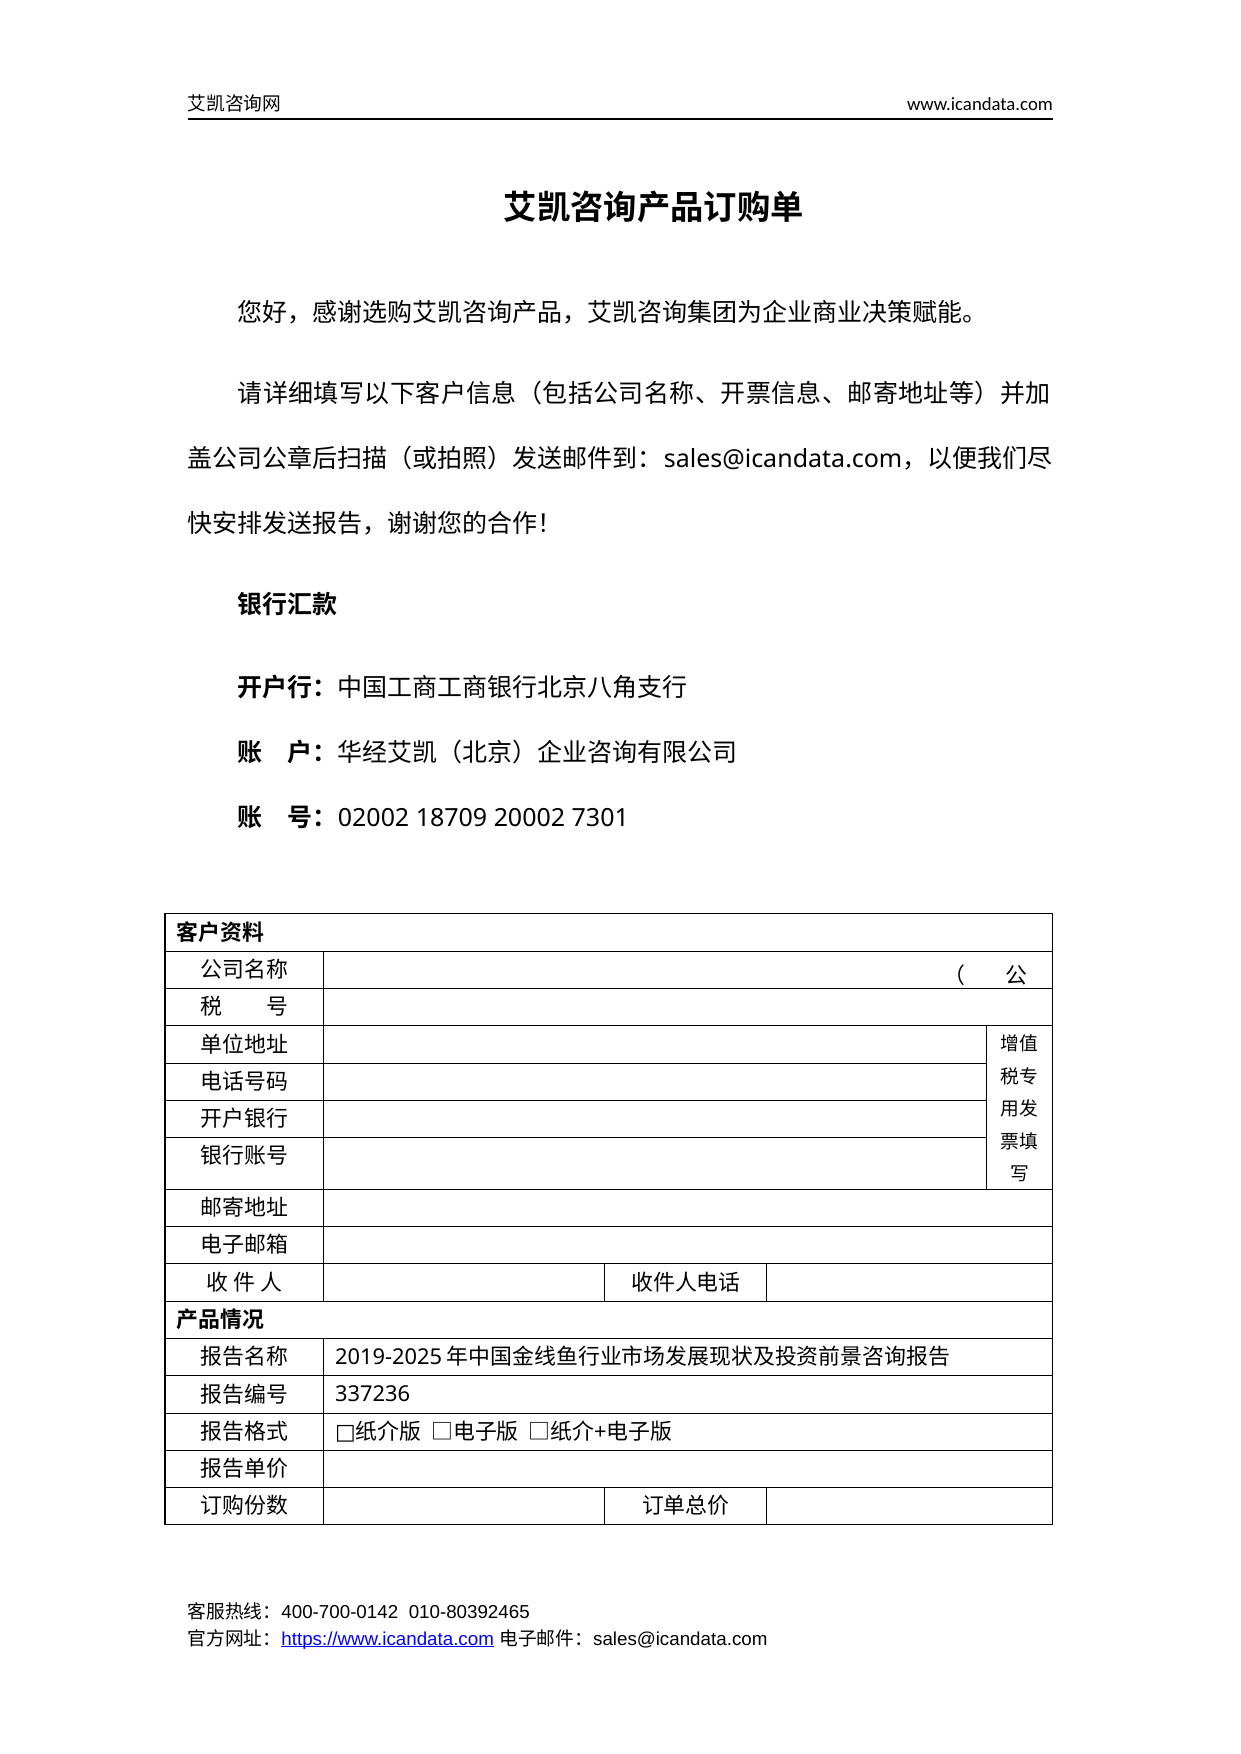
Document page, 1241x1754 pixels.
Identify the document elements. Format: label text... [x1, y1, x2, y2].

table_cell [324, 1064, 986, 1100]
text 艾凯咨询产品订购单 [187, 172, 1053, 237]
table_cell 报告编号 [166, 1376, 323, 1412]
table_cell [324, 1451, 1052, 1487]
table_cell 银行账号 [166, 1138, 323, 1189]
table_cell 电子邮箱 [166, 1227, 323, 1263]
table_cell [324, 952, 1052, 988]
text 您好，感谢选购艾凯咨询产品，艾凯咨询集团为企业商业决策赋能。 [187, 278, 1053, 343]
text 账 号：02002 18709 20002 7301 [187, 783, 1053, 848]
table_cell 税 号 [166, 989, 323, 1025]
table_cell [324, 1264, 604, 1301]
table_cell 开户银行 [166, 1101, 323, 1137]
text 账 户：华经艾凯（北京）企业咨询有限公司 [187, 718, 1053, 783]
table_cell 报告格式 [166, 1414, 323, 1450]
table_cell [324, 989, 1052, 1025]
text 开户行：中国工商工商银行北京八角支行 [187, 653, 1053, 718]
table_cell 报告名称 [166, 1339, 323, 1375]
table_cell 邮寄地址 [166, 1190, 323, 1226]
table_cell 337236 [324, 1376, 1052, 1412]
table_cell 公司名称 [166, 952, 323, 988]
table_cell 订购份数 [166, 1488, 323, 1524]
table_cell 产品情况 [166, 1302, 1052, 1338]
table_cell 单位地址 [166, 1026, 323, 1062]
table_cell [324, 1138, 986, 1189]
table_cell 报告单价 [166, 1451, 323, 1487]
table_cell [324, 1026, 986, 1062]
table_cell 订单总价 [605, 1488, 766, 1524]
table_cell [324, 1227, 1052, 1263]
table_cell [767, 1488, 1052, 1524]
table_cell [767, 1264, 1052, 1301]
table_cell □纸介版 □电子版 □纸介+电子版 [324, 1414, 1052, 1450]
table_cell [324, 1190, 1052, 1226]
table_cell 收件人电话 [605, 1264, 766, 1301]
table_cell [324, 1101, 986, 1137]
text 银行汇款 [187, 570, 1053, 635]
text 请详细填写以下客户信息（包括公司名称、开票信息、邮寄地址等）并加盖公司公章后扫描（或拍照）发送邮件到：sales@icandata.com，以便我们尽快安排发送报告，谢谢您的合作！ [187, 359, 1053, 554]
table_cell 电话号码 [166, 1064, 323, 1100]
table_cell 收 件 人 [166, 1264, 323, 1301]
table_header 客户资料 [166, 914, 1052, 951]
table_cell 增值税专用发票填写 [987, 1026, 1052, 1189]
table_cell [324, 1488, 604, 1524]
table_cell 2019-2025年中国金线鱼行业市场发展现状及投资前景咨询报告 [324, 1339, 1052, 1375]
